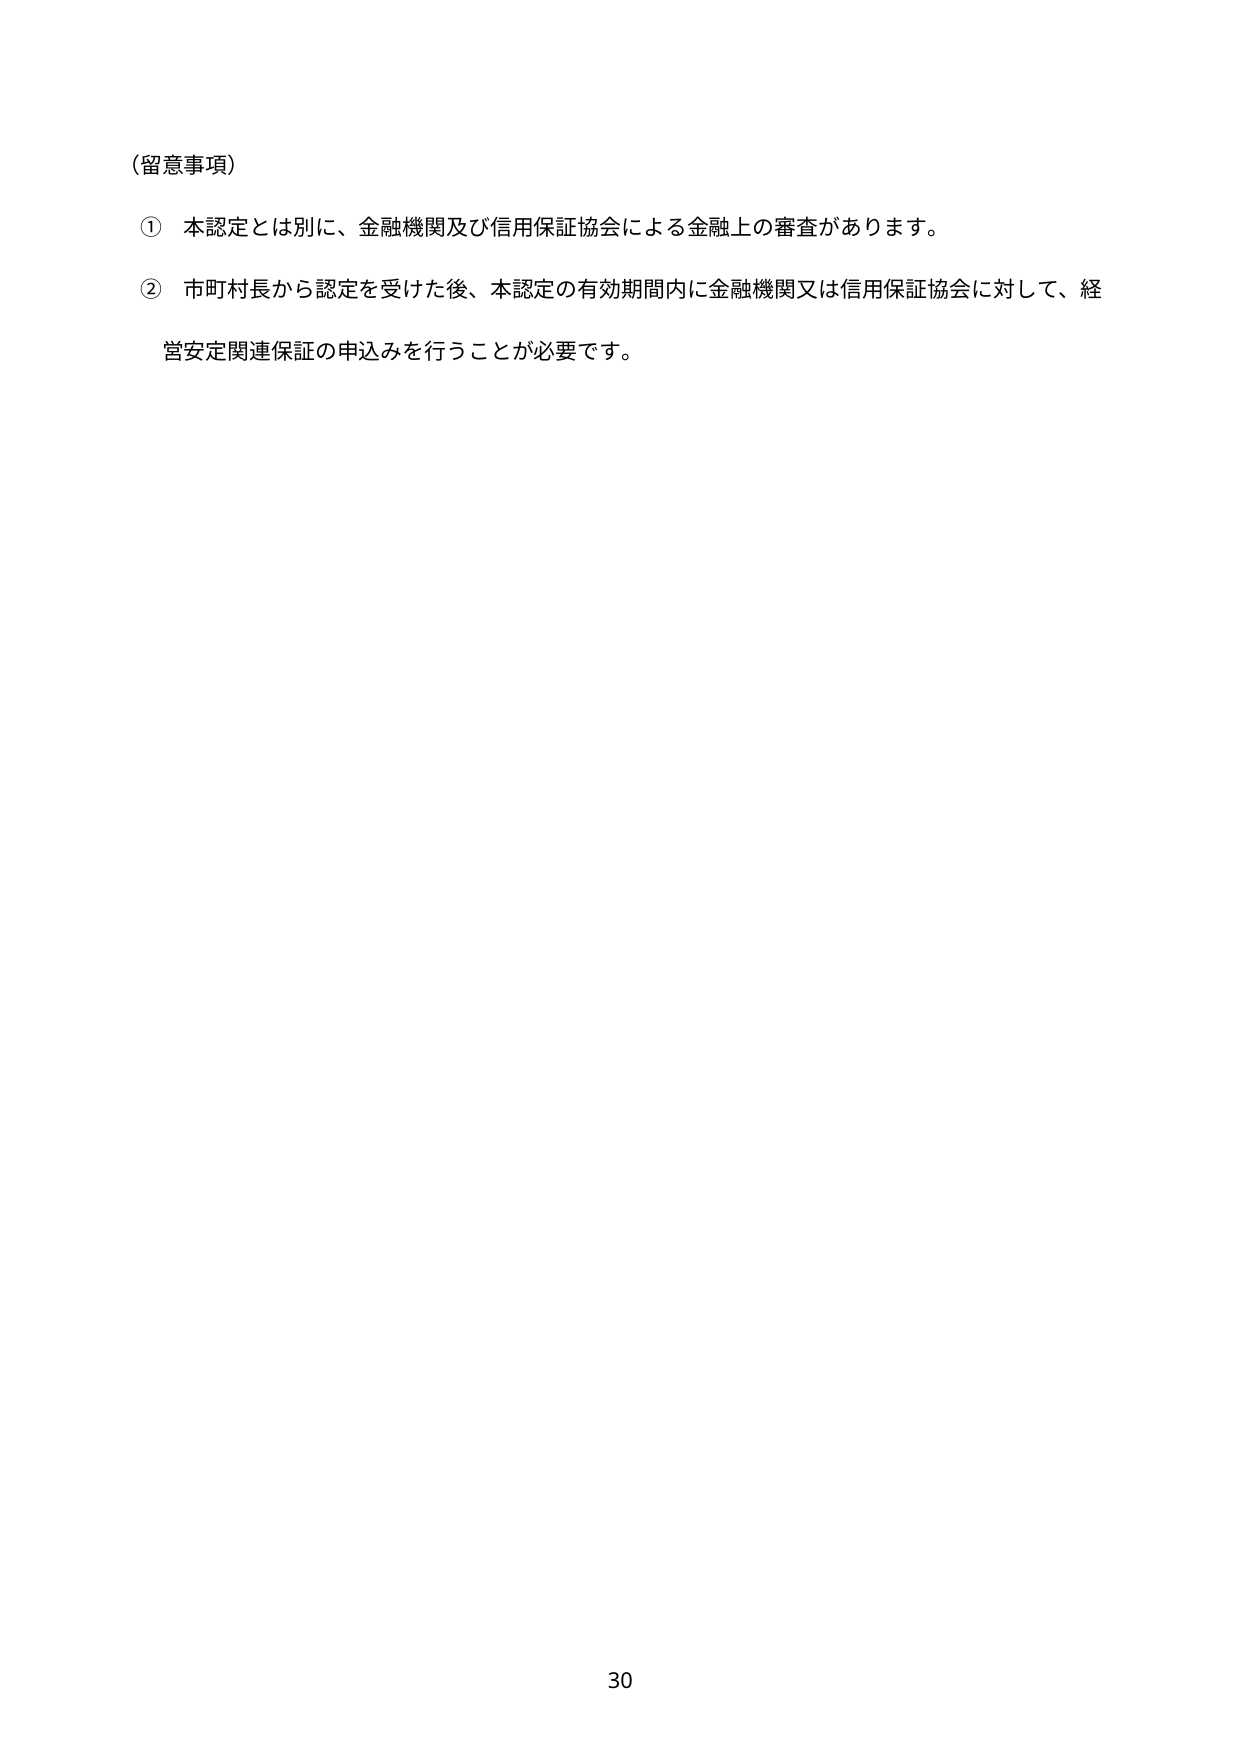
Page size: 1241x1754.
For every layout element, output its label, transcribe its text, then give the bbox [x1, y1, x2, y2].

text （留意事項） [118, 133, 1122, 195]
text ① 本認定とは別に、金融機関及び信用保証協会による金融上の審査があります。 [118, 195, 1122, 257]
text ② 市町村長から認定を受けた後、本認定の有効期間内に金融機関又は信用保証協会に対して、経営安定関連保証の申込みを行うことが必要です。 [118, 257, 1122, 381]
